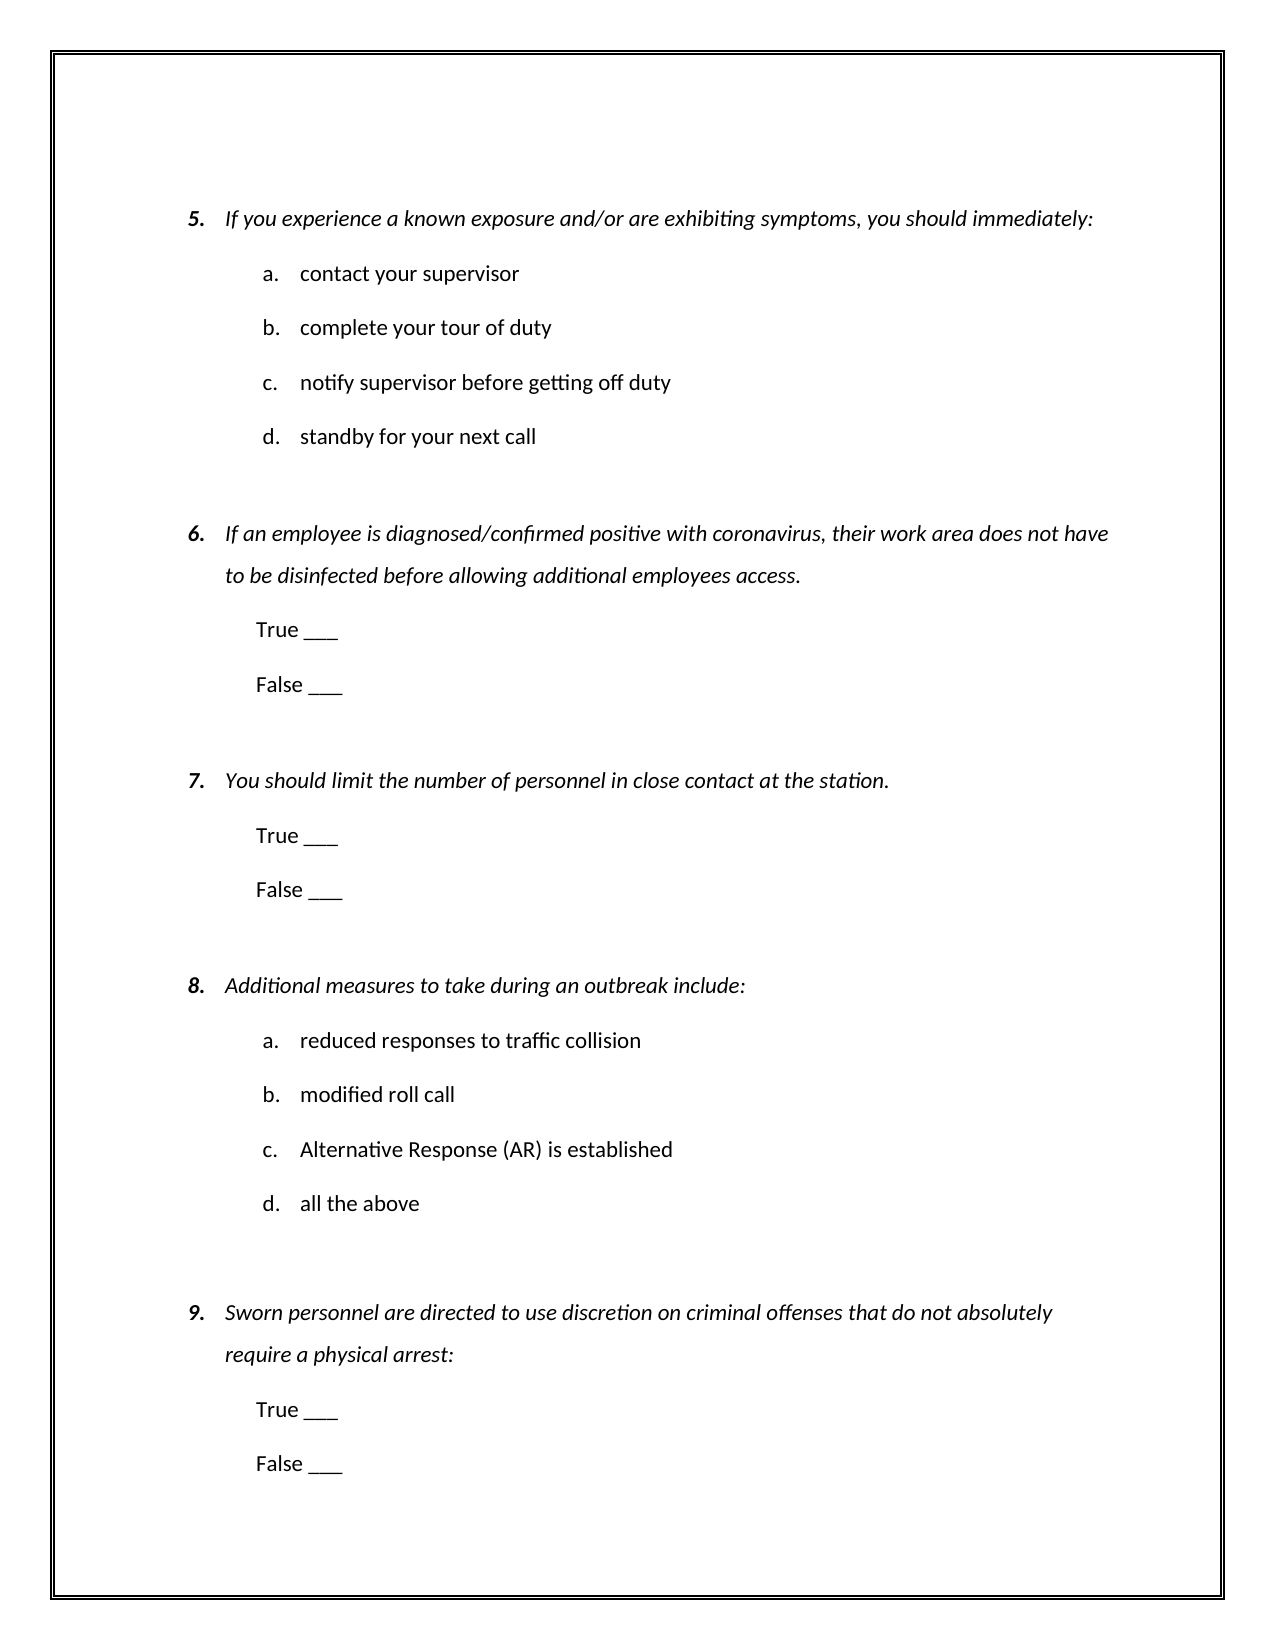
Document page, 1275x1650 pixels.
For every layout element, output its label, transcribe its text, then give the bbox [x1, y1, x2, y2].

list If an employee is diagnosed/confirmed positive with coronavirus, their work area does not have to be disinfected before allowing additional employees access. [187, 519, 1125, 589]
list False ___ [225, 875, 1125, 945]
list complete your tour of duty [262, 313, 1125, 341]
list contact your supervisor [262, 259, 1125, 287]
list True ___ [225, 821, 1125, 849]
list False ___ [225, 670, 1125, 740]
list True ___ [225, 615, 1125, 643]
list Alternative Response (AR) is established [262, 1135, 1125, 1163]
list Additional measures to take during an outbreak include: [187, 972, 1125, 1000]
list True ___ [225, 1395, 1125, 1423]
list modified roll call [262, 1081, 1125, 1109]
list notify supervisor before getting off duty [262, 368, 1125, 396]
list standby for your next call [262, 422, 1125, 492]
list False ___ [225, 1449, 1125, 1477]
list If you experience a known exposure and/or are exhibiting symptoms, you should immediately: [187, 204, 1125, 232]
list You should limit the number of personnel in close contact at the station. [187, 766, 1125, 794]
list all the above [262, 1189, 1125, 1218]
list reduced responses to traffic collision [262, 1026, 1125, 1054]
list Sworn personnel are directed to use discretion on criminal offenses that do not absolutely require a physical arrest: [187, 1298, 1125, 1368]
